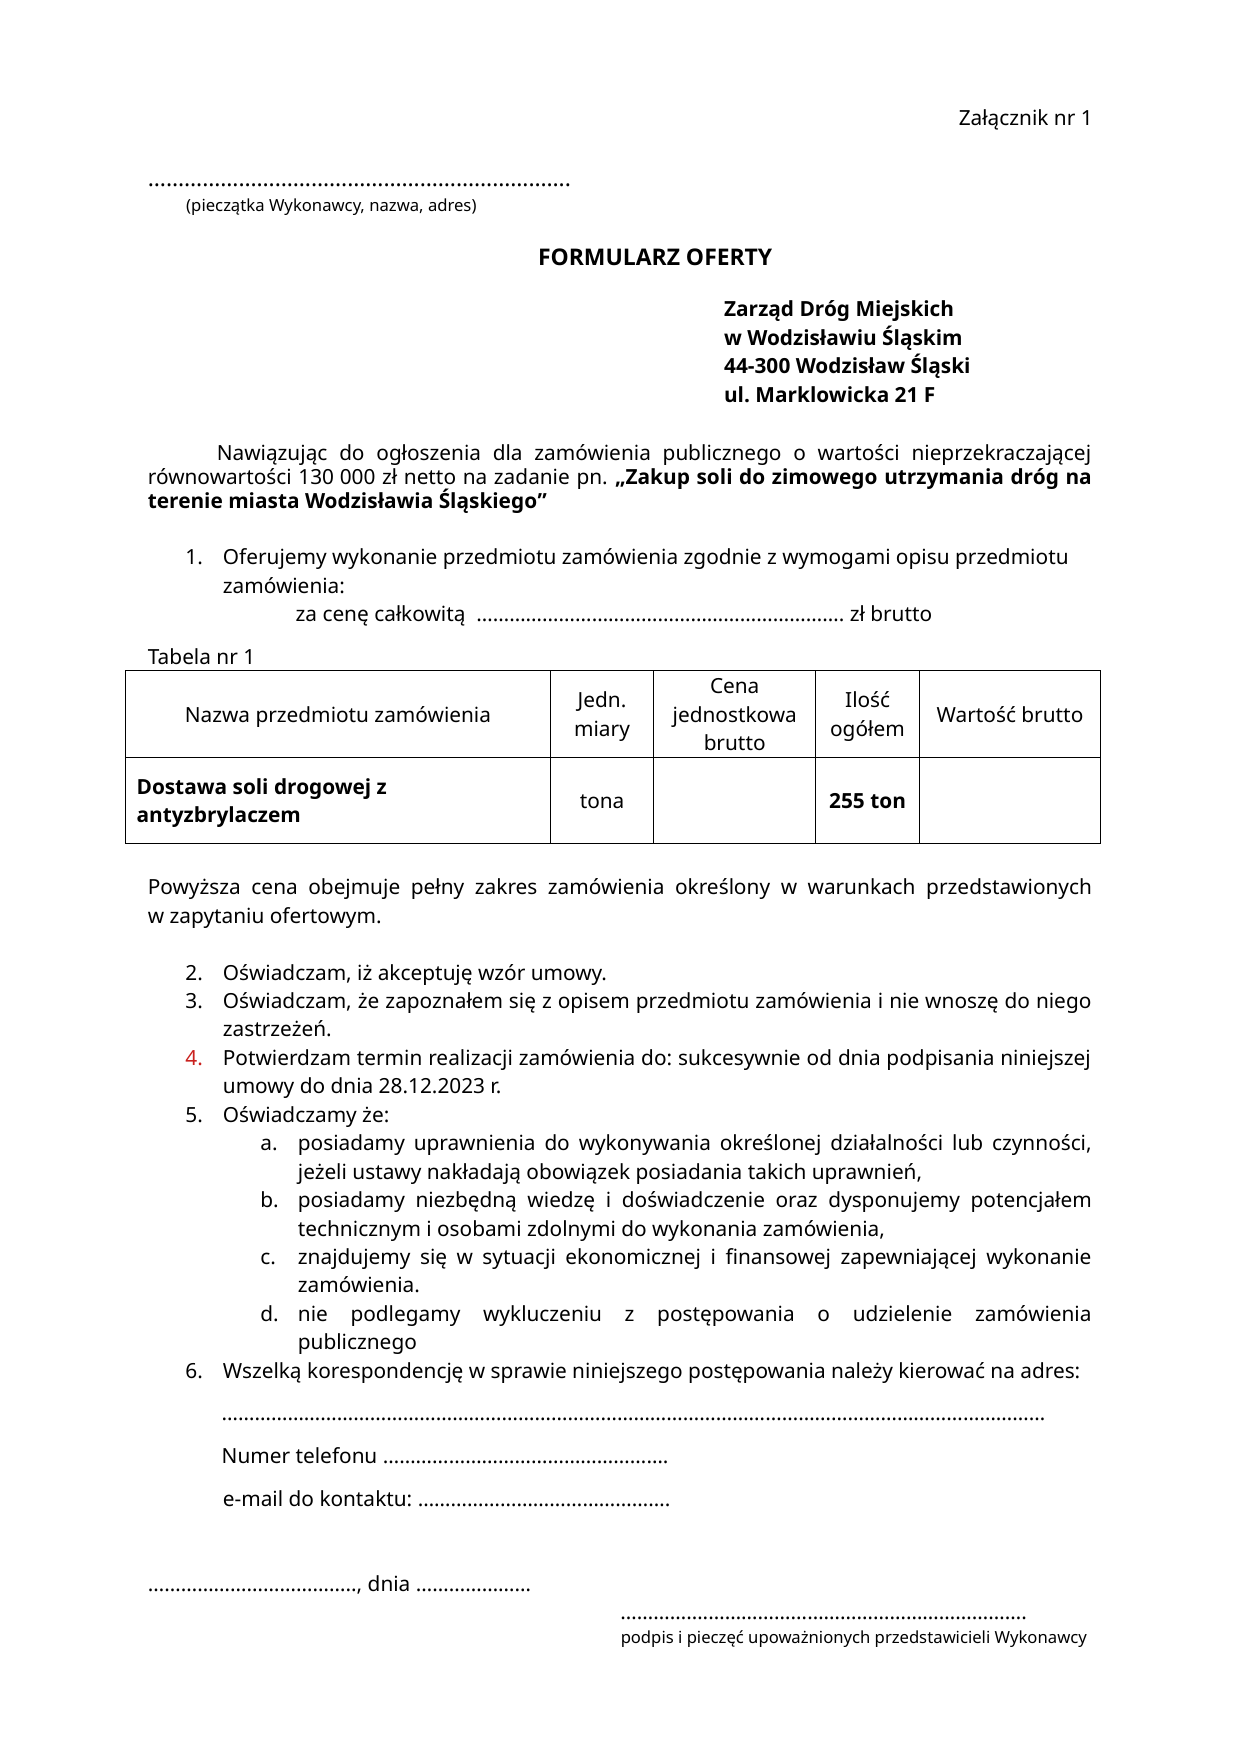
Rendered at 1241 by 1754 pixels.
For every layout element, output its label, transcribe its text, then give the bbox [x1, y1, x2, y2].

subtitle FORMULARZ OFERTY [148, 241, 1162, 272]
list Oświadczamy że: [185, 1100, 1092, 1128]
list nie podlegamy wykluczeniu z postępowania o udzielenie zamówienia publicznego [260, 1299, 1092, 1356]
list Oświadczam, że zapoznałem się z opisem przedmiotu zamówienia i nie wnoszę do niego zastrzeżeń. [185, 986, 1092, 1043]
table_cell [920, 758, 1100, 843]
text 44-300 Wodzisław Śląski [148, 351, 1092, 380]
table_header Wartość brutto [920, 671, 1100, 757]
table_header Cena jednostkowa brutto [654, 671, 815, 757]
table_header Nazwa przedmiotu zamówienia [126, 671, 550, 757]
list posiadamy niezbędną wiedzę i doświadczenie oraz dysponujemy potencjałem technicznym i osobami zdolnymi do wykonania zamówienia, [260, 1185, 1092, 1242]
text podpis i pieczęć upoważnionych przedstawicieli Wykonawcy [590, 1626, 1092, 1648]
list Potwierdzam termin realizacji zamówienia do: sukcesywnie od dnia podpisania niniejszej umowy do dnia 28.12.2023 r. [185, 1043, 1092, 1100]
table_cell tona [551, 758, 653, 843]
text Nawiązując do ogłoszenia dla zamówienia publicznego o wartości nieprzekraczającej równowartości 130 000 zł netto na zadanie pn. „Zakup soli do zimowego utrzymania dróg na terenie miasta Wodzisławia Śląskiego” [148, 440, 1092, 514]
table_cell 255 ton [816, 758, 919, 843]
text e-mail do kontaktu: ………………………………………. [223, 1484, 1092, 1512]
list posiadamy uprawnienia do wykonywania określonej działalności lub czynności, jeżeli ustawy nakładają obowiązek posiadania takich uprawnień, [260, 1128, 1092, 1185]
text ……………………………………………………………. [148, 162, 1092, 193]
text Tabela nr 1 [148, 642, 1087, 670]
text Zarząd Dróg Miejskich [148, 294, 1092, 323]
text Powyższa cena obejmuje pełny zakres zamówienia określony w warunkach przedstawionych w zapytaniu ofertowym. [148, 872, 1093, 929]
text ……………………………….., dnia ………………… [148, 1569, 1092, 1597]
table_cell [654, 758, 815, 843]
table_cell Dostawa soli drogowej z antyzbrylaczem [126, 758, 550, 843]
text Numer telefonu ……………………………………………. [148, 1441, 1092, 1469]
text Załącznik nr 1 [148, 103, 1092, 131]
list Oferujemy wykonanie przedmiotu zamówienia zgodnie z wymogami opisu przedmiotu zamówienia: [185, 542, 1093, 599]
list Oświadczam, iż akceptuję wzór umowy. [185, 958, 1092, 986]
table_header Ilość ogółem [816, 671, 919, 757]
text …………….…………………………………………………. [591, 1597, 1092, 1626]
list znajdujemy się w sytuacji ekonomicznej i finansowej zapewniającej wykonanie zamówienia. [260, 1242, 1092, 1299]
text za cenę całkowitą …………………………………………………………. zł brutto [295, 599, 1092, 628]
list Wszelką korespondencję w sprawie niniejszego postępowania należy kierować na adres: [185, 1356, 1092, 1384]
table_header Jedn. miary [551, 671, 653, 757]
text …………………………………………………………………………………………………………………………………… [148, 1398, 1092, 1427]
text w Wodzisławiu Śląskim [148, 323, 1092, 351]
text (pieczątka Wykonawcy, nazwa, adres) [148, 193, 1092, 216]
text ul. Marklowicka 21 F [148, 380, 1092, 408]
